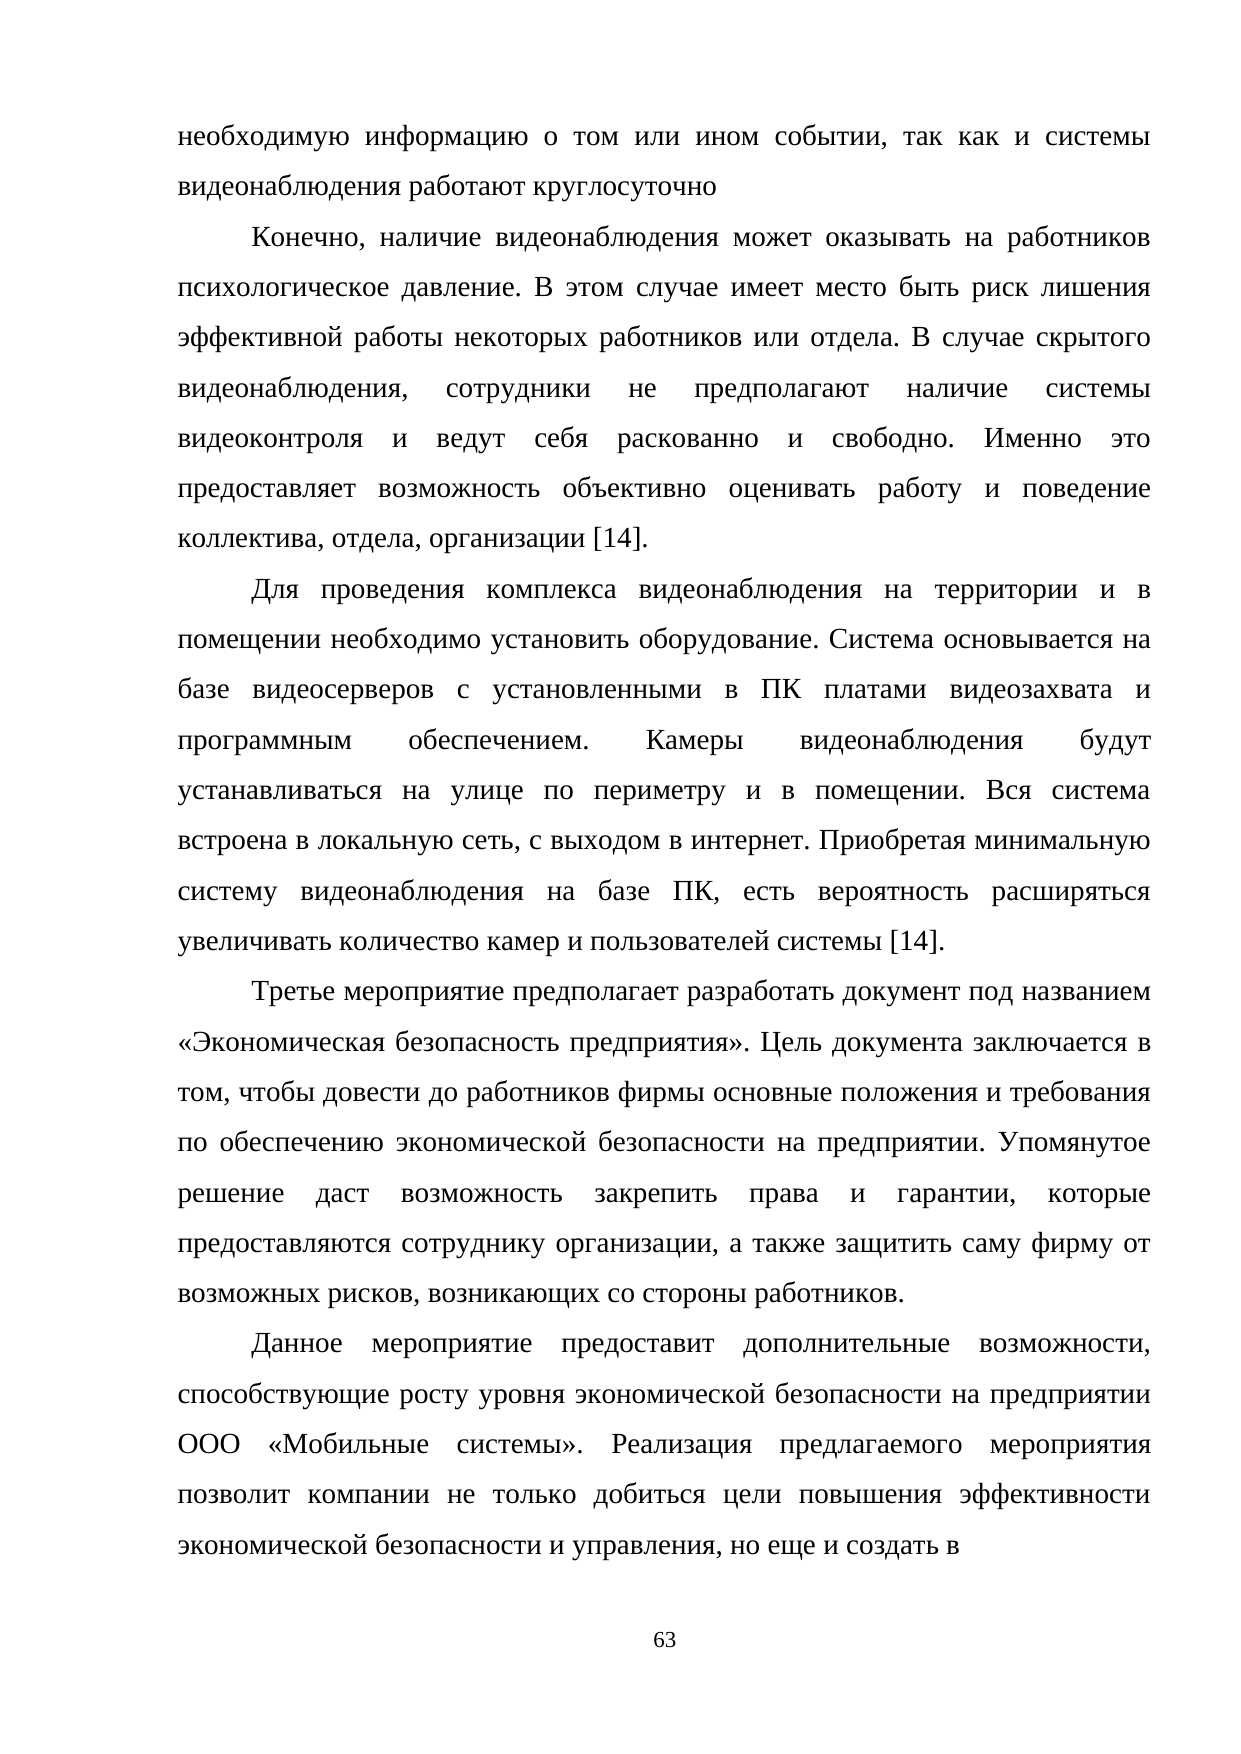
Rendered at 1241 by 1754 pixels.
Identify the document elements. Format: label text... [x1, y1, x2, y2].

text Конечно, наличие видеонаблюдения может оказывать на работников психологическое давление. В этом случае имеет место быть риск лишения эффективной работы некоторых работников или отдела. В случае скрытого видеонаблюдения, сотрудники не предполагают наличие системы видеоконтроля и ведут себя раскованно и свободно. Именно это предоставляет возможность объективно оценивать работу и поведение коллектива, отдела, организации [14]. [177, 219, 1152, 554]
text Третье мероприятие предполагает разработать документ под названием «Экономическая безопасность предприятия». Цель документа заключается в том, чтобы довести до работников фирмы основные положения и требования по обеспечению экономической безопасности на предприятии. Упомянутое решение даст возможность закрепить права и гарантии, которые предоставляются сотруднику организации, а также защитить саму фирму от возможных рисков, возникающих со стороны работников. [177, 973, 1152, 1309]
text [177, 118, 1152, 202]
text Данное мероприятие предоставит дополнительные возможности, способствующие росту уровня экономической безопасности на предприятии ООО «Мобильные системы». Реализация предлагаемого мероприятия позволит компании не только добиться цели повышения эффективности экономической безопасности и управления, но еще и создать в [177, 1326, 1152, 1560]
text Для проведения комплекса видеонаблюдения на территории и в помещении необходимо установить оборудование. Система основывается на базе видеосерверов с установленными в ПК платами видеозахвата и программным обеспечением. Камеры видеонаблюдения будут устанавливаться на улице по периметру и в помещении. Вся система встроена в локальную сеть, с выходом в интернет. Приобретая минимальную систему видеонаблюдения на базе ПК, есть вероятность расширяться увеличивать количество камер и пользователей системы [14]. [177, 571, 1152, 957]
